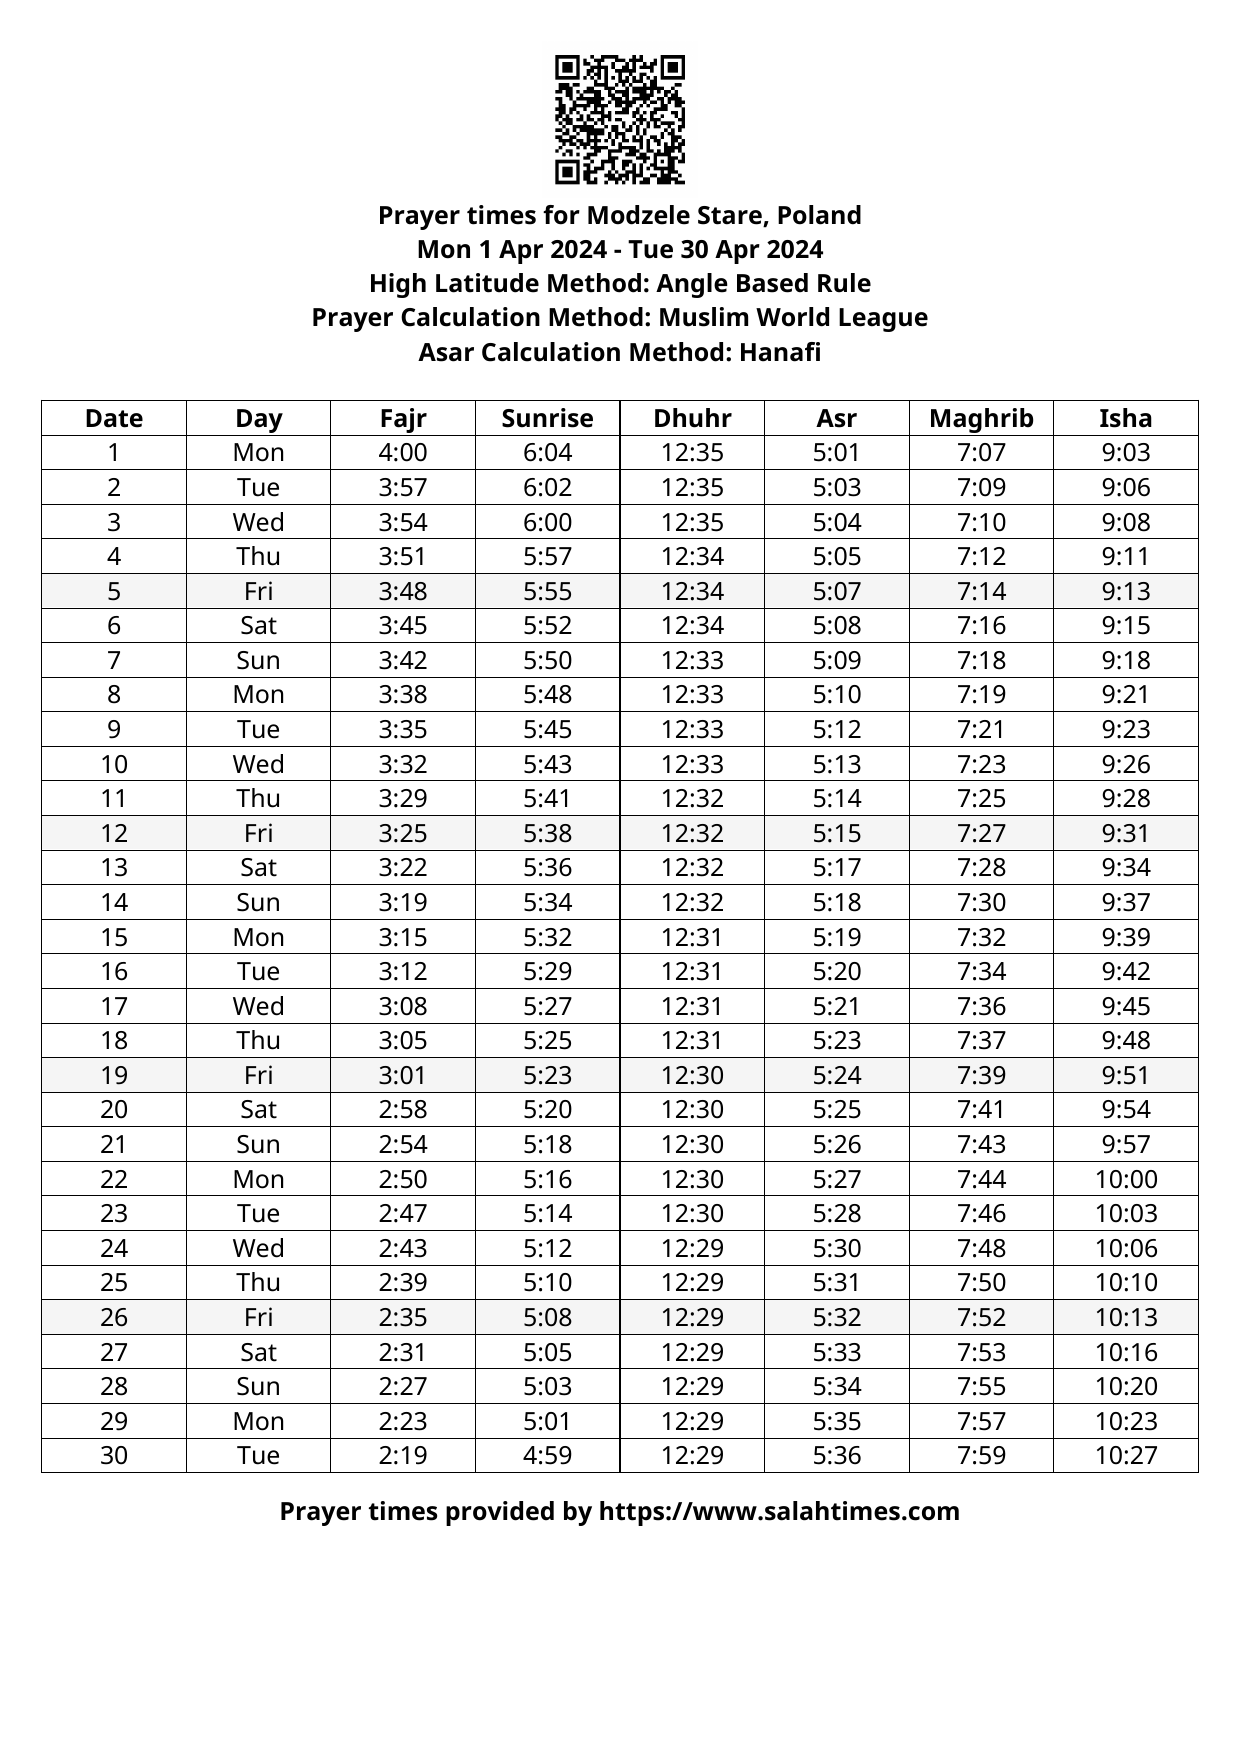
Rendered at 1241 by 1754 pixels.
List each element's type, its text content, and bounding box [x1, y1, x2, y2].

table_cell 5:43 [476, 747, 619, 780]
table_cell 3:32 [331, 747, 475, 780]
table_cell 3:01 [331, 1058, 475, 1092]
table_cell 5:12 [765, 712, 909, 746]
table_cell 7:36 [910, 989, 1053, 1022]
table_cell 2:35 [331, 1300, 475, 1334]
table_cell 10:13 [1054, 1300, 1198, 1334]
table_cell 9:51 [1054, 1058, 1198, 1092]
text Mon 1 Apr 2024 - Tue 30 Apr 2024 [42, 232, 1198, 266]
table_cell 3:05 [331, 1024, 475, 1057]
table_cell 7:52 [910, 1300, 1053, 1334]
table_cell 3:45 [331, 609, 475, 642]
table_cell 10:00 [1054, 1162, 1198, 1195]
table_cell 9:23 [1054, 712, 1198, 746]
table_cell 12:29 [621, 1266, 764, 1299]
table_cell 3:19 [331, 885, 475, 919]
table_cell 12:29 [621, 1231, 764, 1264]
table_cell 3:35 [331, 712, 475, 746]
table_cell 5:15 [765, 816, 909, 849]
table_cell 22 [42, 1162, 186, 1195]
table_cell 7:48 [910, 1231, 1053, 1264]
table_cell 5:14 [476, 1196, 619, 1230]
table_cell 5:35 [765, 1404, 909, 1437]
table_cell 5:30 [765, 1231, 909, 1264]
table_cell 5:08 [476, 1300, 619, 1334]
table_cell 4:59 [476, 1439, 619, 1472]
table_cell 5:01 [765, 436, 909, 469]
table_cell 3:08 [331, 989, 475, 1022]
table_cell 3:54 [331, 505, 475, 538]
table_cell 10:06 [1054, 1231, 1198, 1264]
table_cell 12:32 [621, 781, 764, 815]
table_cell Thu [187, 1266, 330, 1299]
table_cell 3:25 [331, 816, 475, 849]
table_cell Wed [187, 989, 330, 1022]
table_cell 2:58 [331, 1093, 475, 1126]
table_cell 9:13 [1054, 574, 1198, 607]
table_cell 5:16 [476, 1162, 619, 1195]
table_cell 9:06 [1054, 470, 1198, 504]
table_cell 9:42 [1054, 954, 1198, 988]
table_header Maghrib [910, 401, 1053, 434]
text Prayer Calculation Method: Muslim World League [42, 300, 1198, 334]
text Asar Calculation Method: Hanafi [42, 334, 1198, 368]
table_cell 14 [42, 885, 186, 919]
table_cell 7:10 [910, 505, 1053, 538]
table_cell 5:18 [476, 1127, 619, 1161]
table_cell 5:07 [765, 574, 909, 607]
table_cell 16 [42, 954, 186, 988]
table_cell Sun [187, 1127, 330, 1161]
table_cell 5:29 [476, 954, 619, 988]
table_cell 9 [42, 712, 186, 746]
table_cell 9:31 [1054, 816, 1198, 849]
table_header Dhuhr [621, 401, 764, 434]
table_cell 12:34 [621, 574, 764, 607]
table_cell 12:34 [621, 609, 764, 642]
table_cell 12:30 [621, 1093, 764, 1126]
table_cell 29 [42, 1404, 186, 1437]
table_cell 7:07 [910, 436, 1053, 469]
table_cell 7:12 [910, 539, 1053, 573]
table_cell Thu [187, 781, 330, 815]
table_cell 9:45 [1054, 989, 1198, 1022]
table_cell 5:12 [476, 1231, 619, 1264]
table_cell 5:27 [765, 1162, 909, 1195]
table_cell 5:34 [765, 1369, 909, 1403]
table_cell 4:00 [331, 436, 475, 469]
table_cell 2:47 [331, 1196, 475, 1230]
table_cell 10:16 [1054, 1335, 1198, 1368]
table_cell 7:41 [910, 1093, 1053, 1126]
table_cell 5:41 [476, 781, 619, 815]
table_cell Sun [187, 643, 330, 677]
text Prayer times for Modzele Stare, Poland [42, 198, 1198, 232]
table_cell 8 [42, 678, 186, 711]
table_cell 5:25 [476, 1024, 619, 1057]
table_cell 7:14 [910, 574, 1053, 607]
table_cell 12:30 [621, 1127, 764, 1161]
table_cell 2:31 [331, 1335, 475, 1368]
table_cell 3:57 [331, 470, 475, 504]
table_cell 5:05 [765, 539, 909, 573]
table_cell 12:30 [621, 1162, 764, 1195]
table_cell 7:19 [910, 678, 1053, 711]
table_cell 5:24 [765, 1058, 909, 1092]
table_cell 5:18 [765, 885, 909, 919]
table_cell 5:33 [765, 1335, 909, 1368]
table_cell 3:29 [331, 781, 475, 815]
table_cell 5:45 [476, 712, 619, 746]
table_cell 7:18 [910, 643, 1053, 677]
table_cell 7:50 [910, 1266, 1053, 1299]
text Prayer times provided by https://www.salahtimes.com [42, 1494, 1198, 1528]
table_cell 3:42 [331, 643, 475, 677]
table_cell Tue [187, 954, 330, 988]
table_cell 2:19 [331, 1439, 475, 1472]
table_cell 2:43 [331, 1231, 475, 1264]
table_cell 12:33 [621, 643, 764, 677]
table_cell 12:30 [621, 1058, 764, 1092]
table_cell 5:25 [765, 1093, 909, 1126]
table_cell 12:29 [621, 1439, 764, 1472]
table_cell Fri [187, 816, 330, 849]
table_cell 27 [42, 1335, 186, 1368]
table_cell 5:03 [765, 470, 909, 504]
table_cell 12:32 [621, 816, 764, 849]
table_cell 30 [42, 1439, 186, 1472]
table_cell 2:27 [331, 1369, 475, 1403]
table_cell 5:27 [476, 989, 619, 1022]
table_cell Mon [187, 920, 330, 953]
table_cell 7:09 [910, 470, 1053, 504]
table_cell 9:39 [1054, 920, 1198, 953]
text High Latitude Method: Angle Based Rule [42, 266, 1198, 300]
table_cell 12:35 [621, 505, 764, 538]
table_cell 21 [42, 1127, 186, 1161]
table_cell 15 [42, 920, 186, 953]
table_cell 5:01 [476, 1404, 619, 1437]
table_cell 13 [42, 851, 186, 884]
table_cell 5:52 [476, 609, 619, 642]
table_cell 9:08 [1054, 505, 1198, 538]
table_cell 12:34 [621, 539, 764, 573]
table_cell 5:20 [765, 954, 909, 988]
table_header Fajr [331, 401, 475, 434]
table_cell 5:17 [765, 851, 909, 884]
table_cell 5:20 [476, 1093, 619, 1126]
table_cell Sat [187, 851, 330, 884]
table_cell 12:35 [621, 436, 764, 469]
table_cell 7:43 [910, 1127, 1053, 1161]
table_cell 12:35 [621, 470, 764, 504]
table_cell Mon [187, 1162, 330, 1195]
table_cell Mon [187, 1404, 330, 1437]
table_cell 6:02 [476, 470, 619, 504]
table_cell 10:23 [1054, 1404, 1198, 1437]
table_cell 9:48 [1054, 1024, 1198, 1057]
table_cell 12:32 [621, 851, 764, 884]
table_cell 5:05 [476, 1335, 619, 1368]
table_cell Fri [187, 1300, 330, 1334]
table_cell 3:12 [331, 954, 475, 988]
table_cell 7 [42, 643, 186, 677]
table_cell 4 [42, 539, 186, 573]
table_cell 7:16 [910, 609, 1053, 642]
table_cell 12:33 [621, 678, 764, 711]
table_cell 10:03 [1054, 1196, 1198, 1230]
table_cell 12:29 [621, 1404, 764, 1437]
table_cell 9:37 [1054, 885, 1198, 919]
table_cell 3 [42, 505, 186, 538]
table_cell 3:51 [331, 539, 475, 573]
table_cell 6:00 [476, 505, 619, 538]
table_cell 9:18 [1054, 643, 1198, 677]
table_header Asr [765, 401, 909, 434]
table_cell 12:29 [621, 1369, 764, 1403]
table_cell 2:39 [331, 1266, 475, 1299]
table_cell 7:21 [910, 712, 1053, 746]
table_cell 5:26 [765, 1127, 909, 1161]
table_cell 5:13 [765, 747, 909, 780]
table_cell 7:44 [910, 1162, 1053, 1195]
table_cell 7:34 [910, 954, 1053, 988]
table_cell 28 [42, 1369, 186, 1403]
table_header Date [42, 401, 186, 434]
table_cell 5:36 [765, 1439, 909, 1472]
table_cell 5:32 [765, 1300, 909, 1334]
table_cell Tue [187, 712, 330, 746]
table_cell 12:31 [621, 954, 764, 988]
table_cell 2 [42, 470, 186, 504]
table_cell Sat [187, 1335, 330, 1368]
table_cell 5:32 [476, 920, 619, 953]
table_cell 9:15 [1054, 609, 1198, 642]
table_cell Sat [187, 609, 330, 642]
table_cell 7:27 [910, 816, 1053, 849]
table_cell 2:23 [331, 1404, 475, 1437]
table_cell 1 [42, 436, 186, 469]
table_cell 7:55 [910, 1369, 1053, 1403]
table_cell 12:29 [621, 1300, 764, 1334]
table_cell Mon [187, 436, 330, 469]
table_cell 5 [42, 574, 186, 607]
table_cell 17 [42, 989, 186, 1022]
table_cell 12:32 [621, 885, 764, 919]
table_cell 7:32 [910, 920, 1053, 953]
table_header Isha [1054, 401, 1198, 434]
table_cell 7:30 [910, 885, 1053, 919]
table_header Sunrise [476, 401, 619, 434]
table_cell 20 [42, 1093, 186, 1126]
table_cell Wed [187, 1231, 330, 1264]
table_cell 5:23 [476, 1058, 619, 1092]
table_cell 5:08 [765, 609, 909, 642]
table_cell 5:21 [765, 989, 909, 1022]
table_cell 24 [42, 1231, 186, 1264]
table_cell 7:59 [910, 1439, 1053, 1472]
table_cell 7:23 [910, 747, 1053, 780]
table_cell 5:48 [476, 678, 619, 711]
table_cell 2:54 [331, 1127, 475, 1161]
table_cell 12:33 [621, 712, 764, 746]
table_cell 7:46 [910, 1196, 1053, 1230]
table_cell Tue [187, 1196, 330, 1230]
table_cell 7:57 [910, 1404, 1053, 1437]
table_cell Thu [187, 1024, 330, 1057]
table_cell 19 [42, 1058, 186, 1092]
table_cell 12:31 [621, 1024, 764, 1057]
table_cell 10:20 [1054, 1369, 1198, 1403]
table_cell 12:33 [621, 747, 764, 780]
picture [542, 41, 699, 198]
table_cell Fri [187, 574, 330, 607]
table_cell 6 [42, 609, 186, 642]
table_cell 9:11 [1054, 539, 1198, 573]
table_cell 7:37 [910, 1024, 1053, 1057]
table_cell 9:34 [1054, 851, 1198, 884]
table_cell 5:14 [765, 781, 909, 815]
table_cell Sun [187, 885, 330, 919]
table_cell Sun [187, 1369, 330, 1403]
table_cell 7:53 [910, 1335, 1053, 1368]
table_cell 12:30 [621, 1196, 764, 1230]
table_cell 5:50 [476, 643, 619, 677]
table_cell 7:28 [910, 851, 1053, 884]
table_header Day [187, 401, 330, 434]
table_cell 2:50 [331, 1162, 475, 1195]
table_cell Thu [187, 539, 330, 573]
table_cell 23 [42, 1196, 186, 1230]
table_cell 12:29 [621, 1335, 764, 1368]
table_cell Mon [187, 678, 330, 711]
table_cell Tue [187, 470, 330, 504]
table_cell 11 [42, 781, 186, 815]
table_cell 5:34 [476, 885, 619, 919]
table_cell 12:31 [621, 920, 764, 953]
table_cell Wed [187, 747, 330, 780]
table_cell 9:21 [1054, 678, 1198, 711]
table_cell 5:38 [476, 816, 619, 849]
table_cell 3:22 [331, 851, 475, 884]
table_cell Fri [187, 1058, 330, 1092]
table_cell 12:31 [621, 989, 764, 1022]
table_cell 18 [42, 1024, 186, 1057]
table_cell Wed [187, 505, 330, 538]
table_cell 3:15 [331, 920, 475, 953]
table_cell 9:03 [1054, 436, 1198, 469]
table_cell 5:36 [476, 851, 619, 884]
table_cell 6:04 [476, 436, 619, 469]
table_cell 5:55 [476, 574, 619, 607]
table_cell 9:57 [1054, 1127, 1198, 1161]
table_cell 5:09 [765, 643, 909, 677]
table_cell 5:10 [765, 678, 909, 711]
table_cell 25 [42, 1266, 186, 1299]
table_cell 10 [42, 747, 186, 780]
table_cell 9:54 [1054, 1093, 1198, 1126]
table_cell 5:31 [765, 1266, 909, 1299]
table_cell 10:10 [1054, 1266, 1198, 1299]
table_cell 7:25 [910, 781, 1053, 815]
table_cell 26 [42, 1300, 186, 1334]
table_cell 5:28 [765, 1196, 909, 1230]
table_cell 10:27 [1054, 1439, 1198, 1472]
table_cell 5:04 [765, 505, 909, 538]
table_cell 5:23 [765, 1024, 909, 1057]
table_cell 5:03 [476, 1369, 619, 1403]
table_cell Tue [187, 1439, 330, 1472]
table_cell 9:26 [1054, 747, 1198, 780]
table_cell Sat [187, 1093, 330, 1126]
table_cell 7:39 [910, 1058, 1053, 1092]
table_cell 3:38 [331, 678, 475, 711]
table_cell 12 [42, 816, 186, 849]
table_cell 3:48 [331, 574, 475, 607]
table_cell 9:28 [1054, 781, 1198, 815]
table_cell 5:57 [476, 539, 619, 573]
table_cell 5:19 [765, 920, 909, 953]
table_cell 5:10 [476, 1266, 619, 1299]
